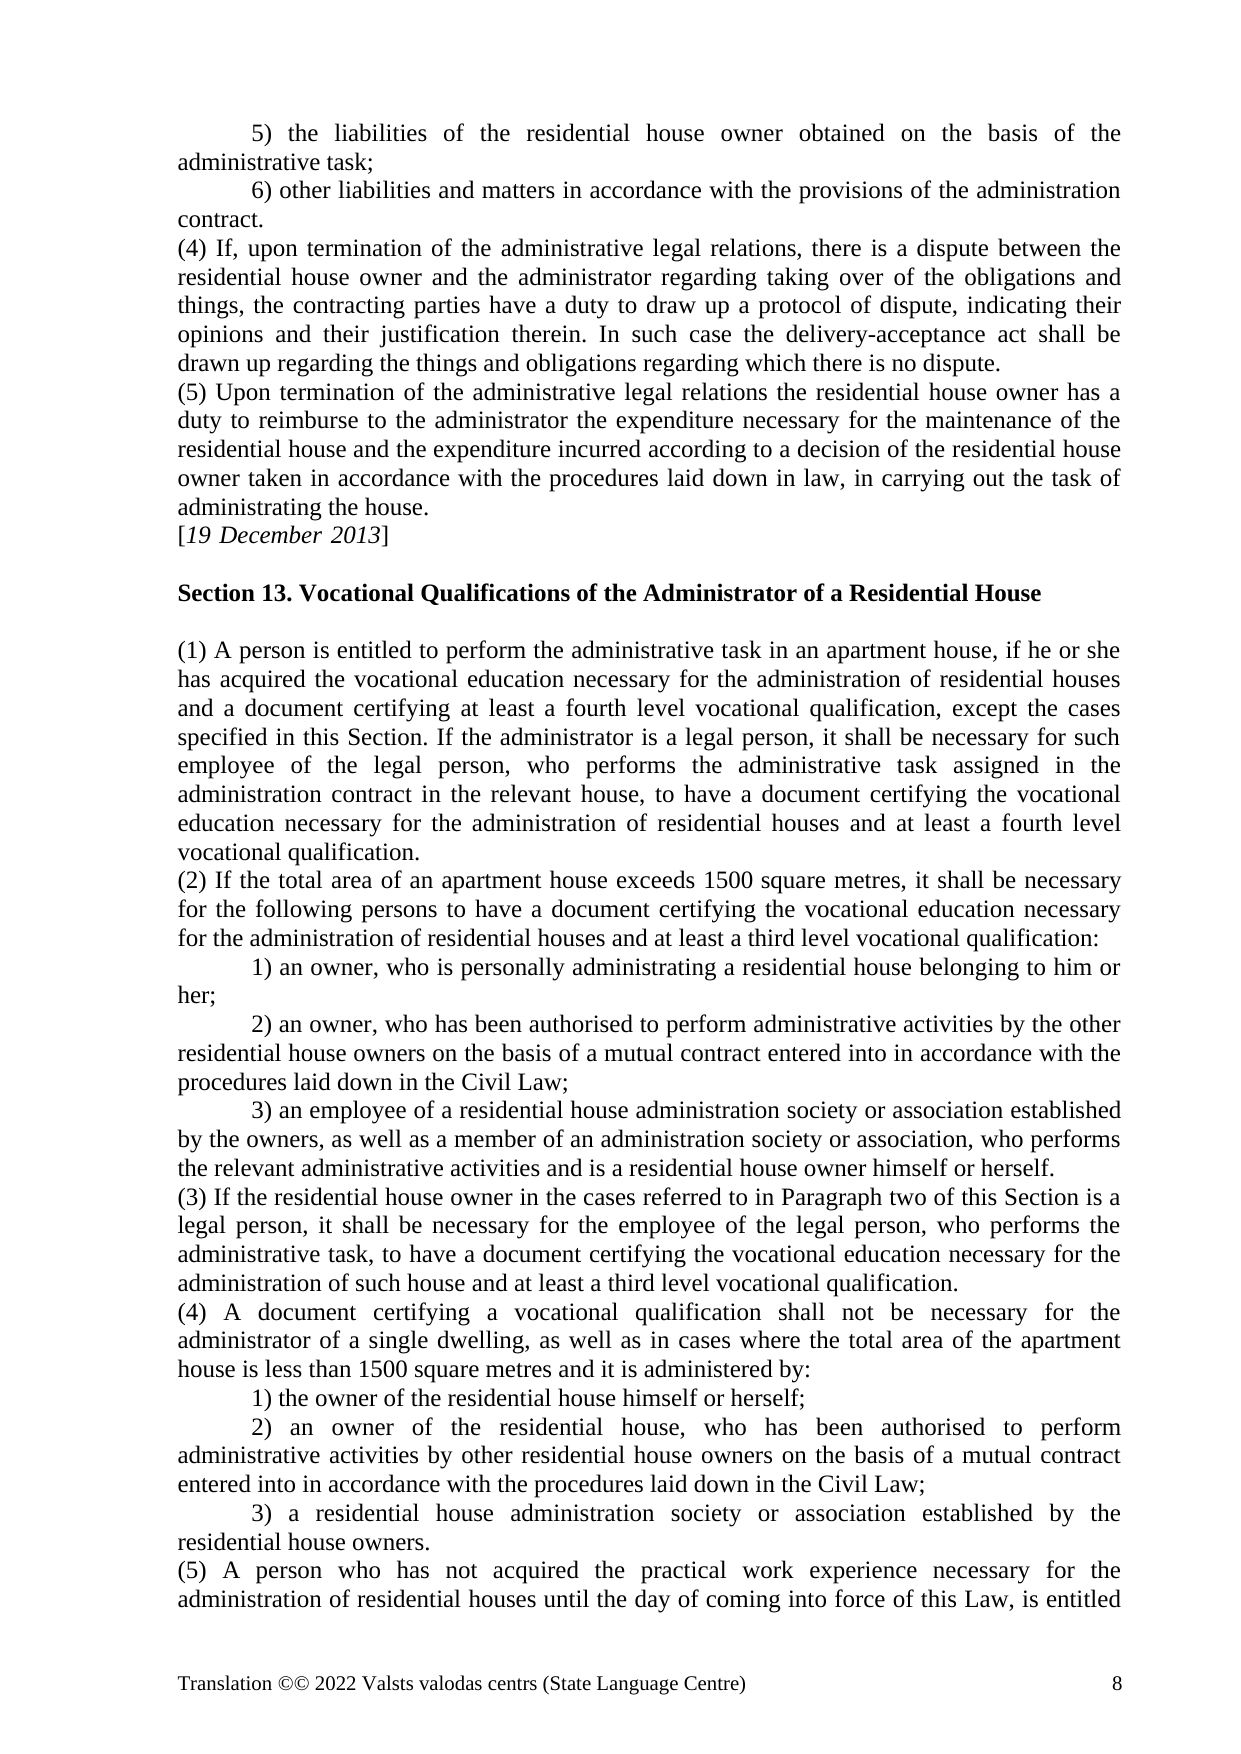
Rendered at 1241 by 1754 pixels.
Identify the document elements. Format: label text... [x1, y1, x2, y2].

text Section 13. Vocational Qualifications of the Administrator of a Residential House [177, 578, 1122, 607]
text 1) the owner of the residential house himself or herself; [177, 1383, 1122, 1412]
text 2) an owner, who has been authorised to perform administrative activities by the other residential house owners on the basis of a mutual contract entered into in accordance with the procedures laid down in the Civil Law; [177, 1009, 1122, 1096]
text (4) A document certifying a vocational qualification shall not be necessary for the administrator of a single dwelling, as well as in cases where the total area of the apartment house is less than 1500 square metres and it is administered by: [177, 1297, 1122, 1383]
text 6) other liabilities and matters in accordance with the provisions of the administration contract. [177, 176, 1122, 233]
text (2) If the total area of an apartment house exceeds 1500 square metres, it shall be necessary for the following persons to have a document certifying the vocational education necessary for the administration of residential houses and at least a third level vocational qualification: [177, 866, 1122, 952]
text (1) A person is entitled to perform the administrative task in an apartment house, if he or she has acquired the vocational education necessary for the administration of residential houses and a document certifying at least a fourth level vocational qualification, except the cases specified in this Section. If the administrator is a legal person, it shall be necessary for such employee of the legal person, who performs the administrative task assigned in the administration contract in the relevant house, to have a document certifying the vocational education necessary for the administration of residential houses and at least a fourth level vocational qualification. [177, 636, 1122, 866]
text [19 December 2013] [177, 521, 1122, 549]
text (3) If the residential house owner in the cases referred to in Paragraph two of this Section is a legal person, it shall be necessary for the employee of the legal person, who performs the administrative task, to have a document certifying the vocational education necessary for the administration of such house and at least a third level vocational qualification. [177, 1182, 1122, 1297]
text (4) If, upon termination of the administrative legal relations, there is a dispute between the residential house owner and the administrator regarding taking over of the obligations and things, the contracting parties have a duty to draw up a protocol of dispute, indicating their opinions and their justification therein. In such case the delivery-acceptance act shall be drawn up regarding the things and obligations regarding which there is no dispute. [177, 233, 1122, 377]
text (5) Upon termination of the administrative legal relations the residential house owner has a duty to reimburse to the administrator the expenditure necessary for the maintenance of the residential house and the expenditure incurred according to a decision of the residential house owner taken in accordance with the procedures laid down in law, in carrying out the task of administrating the house. [177, 377, 1122, 521]
text 1) an owner, who is personally administrating a residential house belonging to him or her; [177, 952, 1122, 1009]
text 3) an employee of a residential house administration society or association established by the owners, as well as a member of an administration society or association, who performs the relevant administrative activities and is a residential house owner himself or herself. [177, 1096, 1122, 1182]
text 2) an owner of the residential house, who has been authorised to perform administrative activities by other residential house owners on the basis of a mutual contract entered into in accordance with the procedures laid down in the Civil Law; [177, 1412, 1122, 1498]
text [177, 1556, 1122, 1613]
text 3) a residential house administration society or association established by the residential house owners. [177, 1498, 1122, 1556]
text 5) the liabilities of the residential house owner obtained on the basis of the administrative task; [177, 118, 1122, 176]
